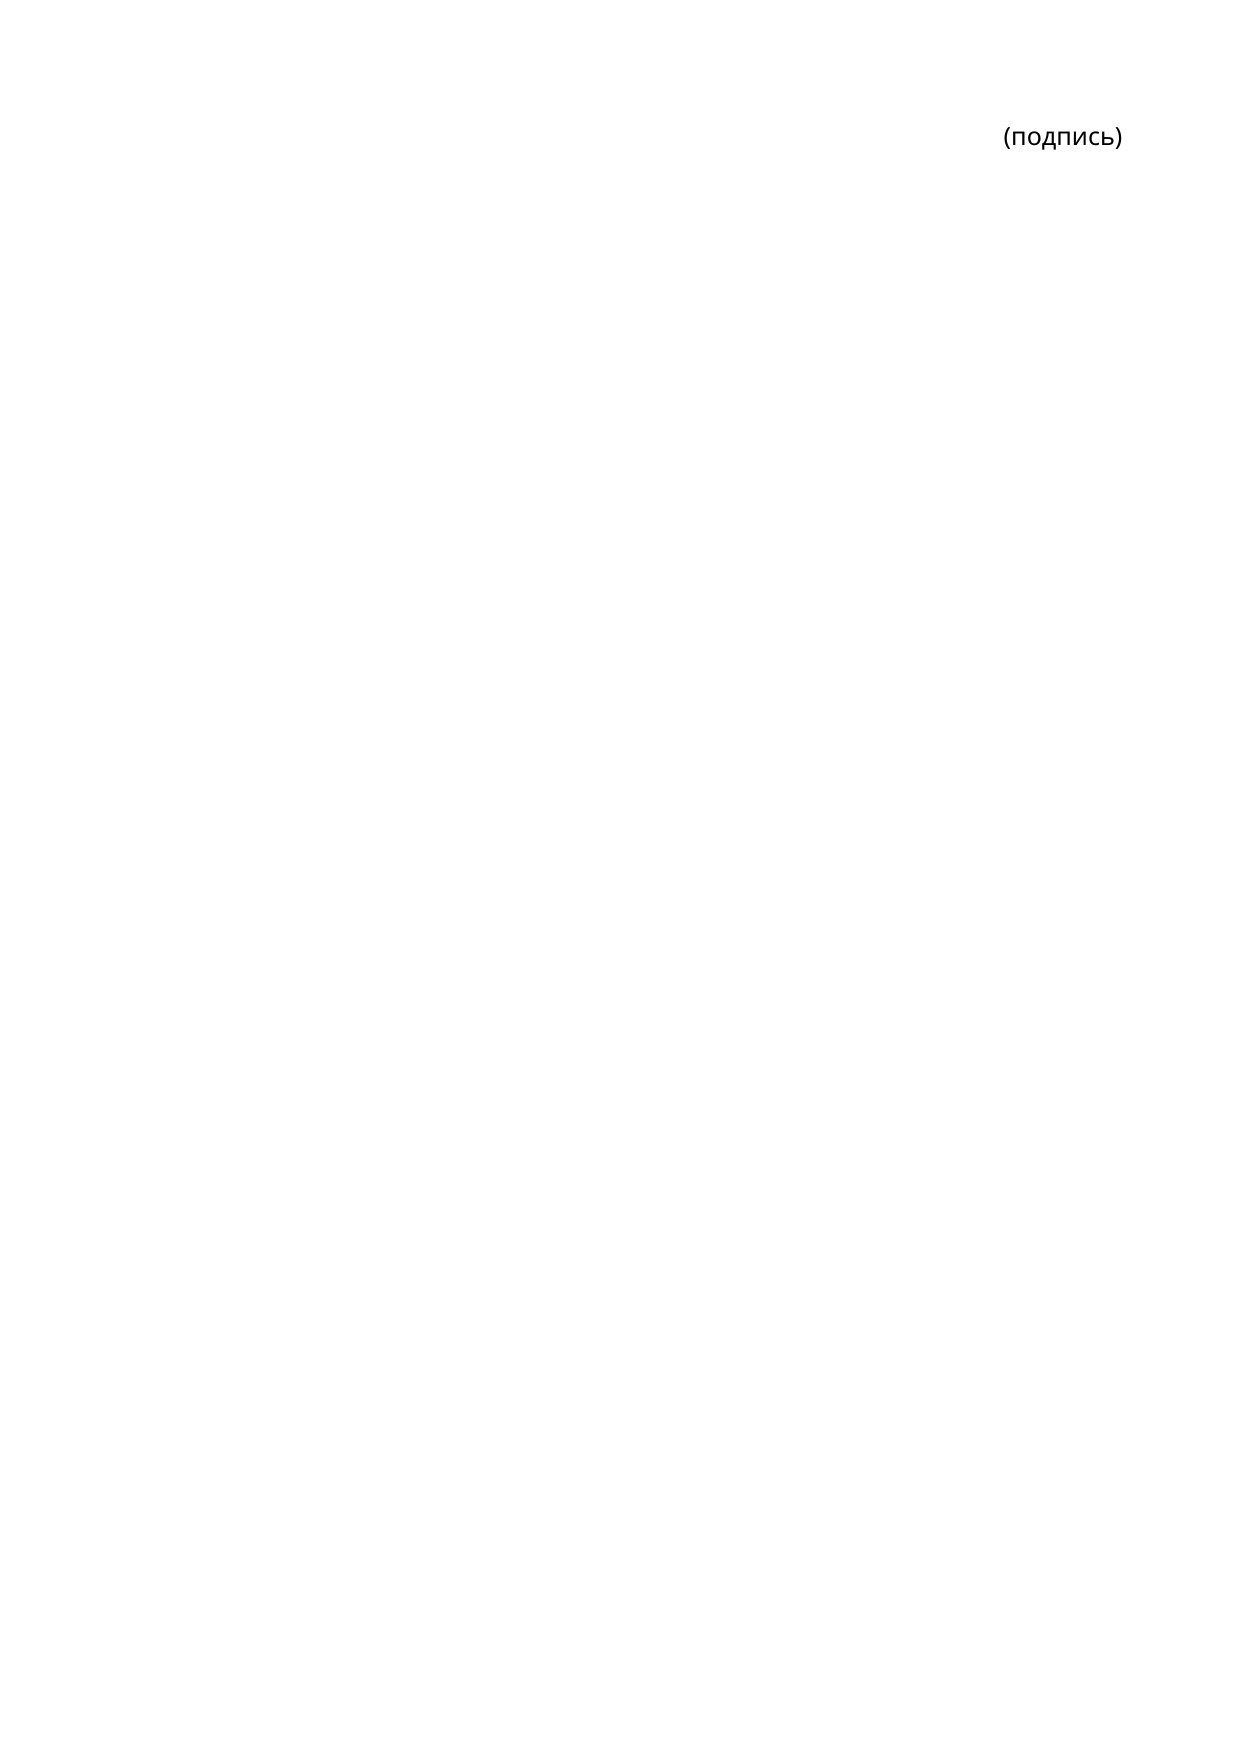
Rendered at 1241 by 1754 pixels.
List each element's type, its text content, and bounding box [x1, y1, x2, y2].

text (подпись) [148, 118, 1181, 152]
